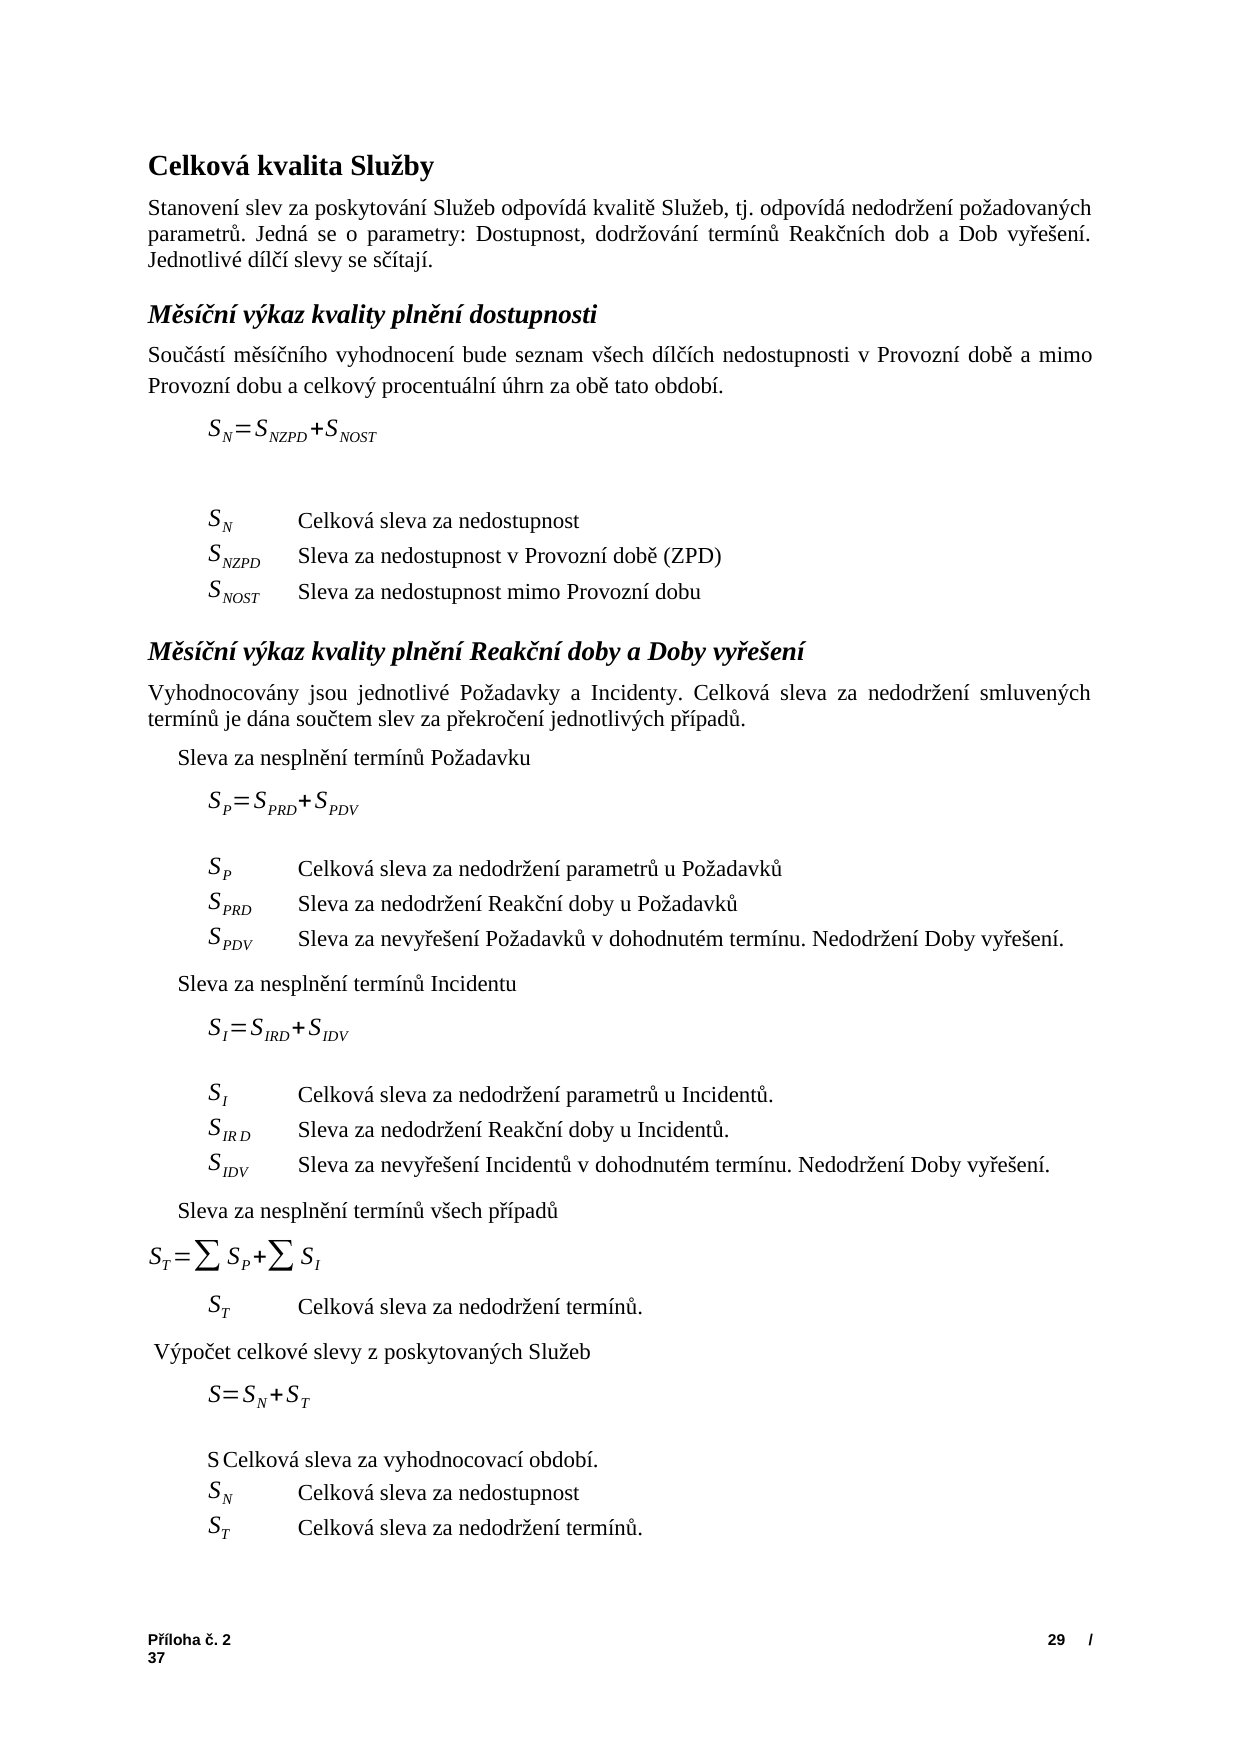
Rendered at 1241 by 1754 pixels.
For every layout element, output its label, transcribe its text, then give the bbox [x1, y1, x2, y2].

list Celková sleva za nedostupnost [207, 505, 1092, 536]
list Sleva za nevyřešení Požadavků v dohodnutém termínu. Nedodržení Doby vyřešení. [207, 923, 1092, 954]
text Součástí měsíčního vyhodnocení bude seznam všech dílčích nedostupnosti v Provozní době a mimo Provozní dobu a celkový procentuální úhrn za obě tato období. [148, 341, 1092, 398]
text Výpočet celkové slevy z poskytovaných Služeb [148, 1338, 1092, 1364]
text Stanovení slev za poskytování Služeb odpovídá kvalitě Služeb, tj. odpovídá nedodržení požadovaných parametrů. Jedná se o parametry: Dostupnost, dodržování termínů Reakčních dob a Dob vyřešení. Jednotlivé dílčí slevy se sčítají. [148, 194, 1092, 273]
list Celková sleva za nedodržení termínů. [207, 1512, 1092, 1543]
text Sleva za nesplnění termínů Požadavku [177, 744, 1092, 771]
list Sleva za nedodržení Reakční doby u Incidentů. [207, 1114, 1092, 1145]
list Celková sleva za nedostupnost [207, 1476, 1092, 1508]
list Celková sleva za nedodržení parametrů u Požadavků [207, 852, 1092, 884]
list S Celková sleva za vyhodnocovací období. [207, 1446, 1092, 1473]
list Sleva za nedostupnost v Provozní době (ZPD) [207, 540, 1092, 571]
list Sleva za nedodržení Reakční doby u Požadavků [207, 888, 1092, 919]
list Celková sleva za nedodržení parametrů u Incidentů. [207, 1079, 1092, 1110]
subtitle Celková kvalita Služby [148, 148, 1092, 181]
text Sleva za nesplnění termínů Incidentu [177, 971, 1092, 997]
text Vyhodnocovány jsou jednotlivé Požadavky a Incidenty. Celková sleva za nedodržení smluvených termínů je dána součtem slev za překročení jednotlivých případů. [148, 679, 1092, 732]
list Sleva za nedostupnost mimo Provozní dobu [207, 575, 1092, 607]
subtitle Měsíční výkaz kvality plnění dostupnosti [148, 298, 1092, 329]
subtitle Měsíční výkaz kvality plnění Reakční doby a Doby vyřešení [148, 635, 1092, 667]
list Celková sleva za nedodržení termínů. [207, 1290, 1092, 1322]
text Sleva za nesplnění termínů všech případů [177, 1197, 1092, 1223]
list Sleva za nevyřešení Incidentů v dohodnutém termínu. Nedodržení Doby vyřešení. [207, 1149, 1092, 1180]
